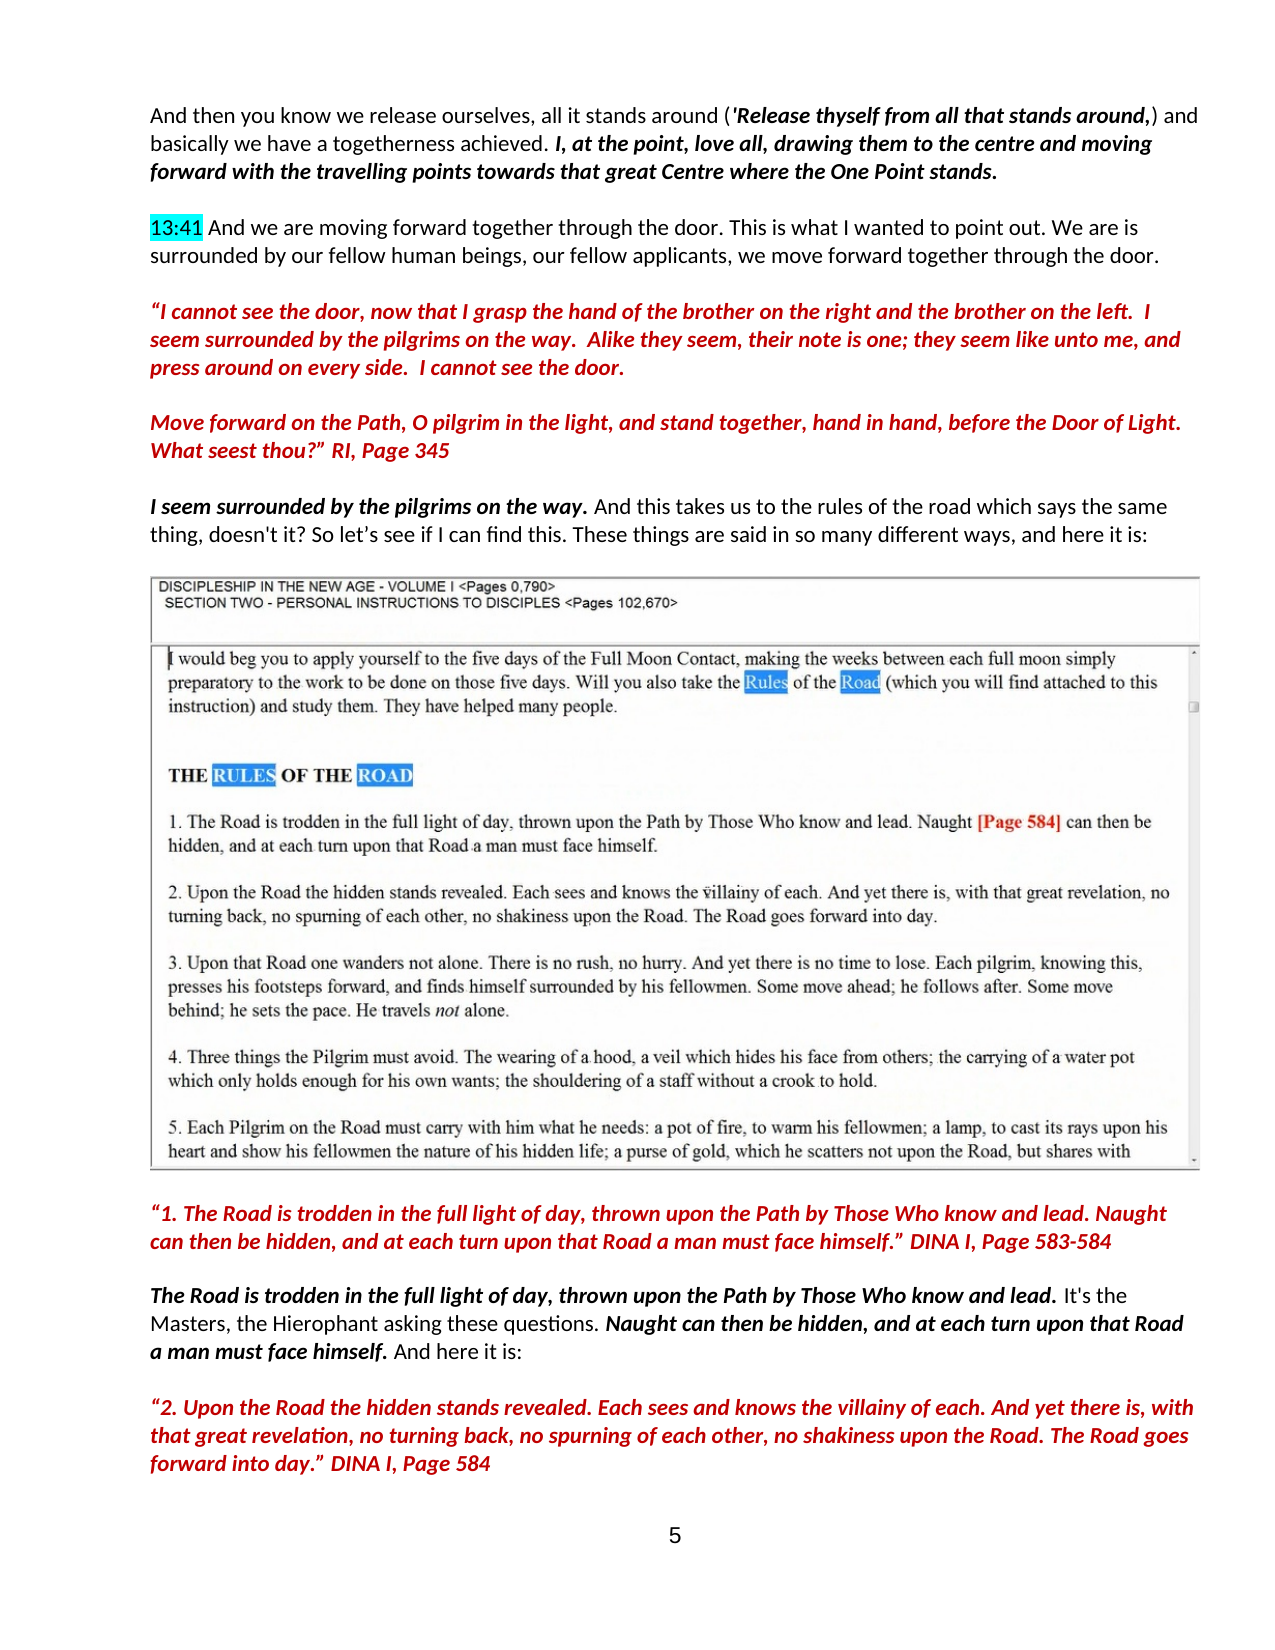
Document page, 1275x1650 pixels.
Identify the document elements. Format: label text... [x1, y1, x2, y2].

text The Road is trodden in the full light of day, thrown upon the Path by Those Who know and lead. It's the Masters, the Hierophant asking these questions. Naught can then be hidden, and at each turn upon that Road a man must face himself. And here it is: [150, 1281, 1200, 1365]
text And then you know we release ourselves, all it stands around ('Release thyself from all that stands around,) and basically we have a togetherness achieved. I, at the point, love all, drawing them to the centre and moving forward with the travelling points towards that great Centre where the One Point stands. [150, 101, 1200, 185]
text “1. The Road is trodden in the full light of day, thrown upon the Path by Those Who know and lead. Naught can then be hidden, and at each turn upon that Road a man must face himself.” DINA I, Page 583-584 [150, 1199, 1200, 1255]
text Move forward on the Path, O pilgrim in the light, and stand together, hand in hand, before the Door of Light. What seest thou?” RI, Page 345 [150, 408, 1200, 464]
picture [150, 576, 1200, 1171]
text “2. Upon the Road the hidden stands revealed. Each sees and knows the villainy of each. And yet there is, with that great revelation, no turning back, no spurning of each other, no shakiness upon the Road. The Road goes forward into day.” DINA I, Page 584 [150, 1393, 1200, 1477]
text I seem surrounded by the pilgrims on the way. And this takes us to the rules of the road which says the same thing, doesn't it? So let’s see if I can find this. These things are said in so many different ways, and here it is: [150, 492, 1200, 548]
text “I cannot see the door, now that I grasp the hand of the brother on the right and the brother on the left. I seem surrounded by the pilgrims on the way. Alike they seem, their note is one; they seem like unto me, and press around on every side. I cannot see the door. [150, 297, 1200, 382]
text 13:41 And we are moving forward together through the door. This is what I wanted to point out. We are is surrounded by our fellow human beings, our fellow applicants, we move forward together through the door. [150, 213, 1200, 269]
